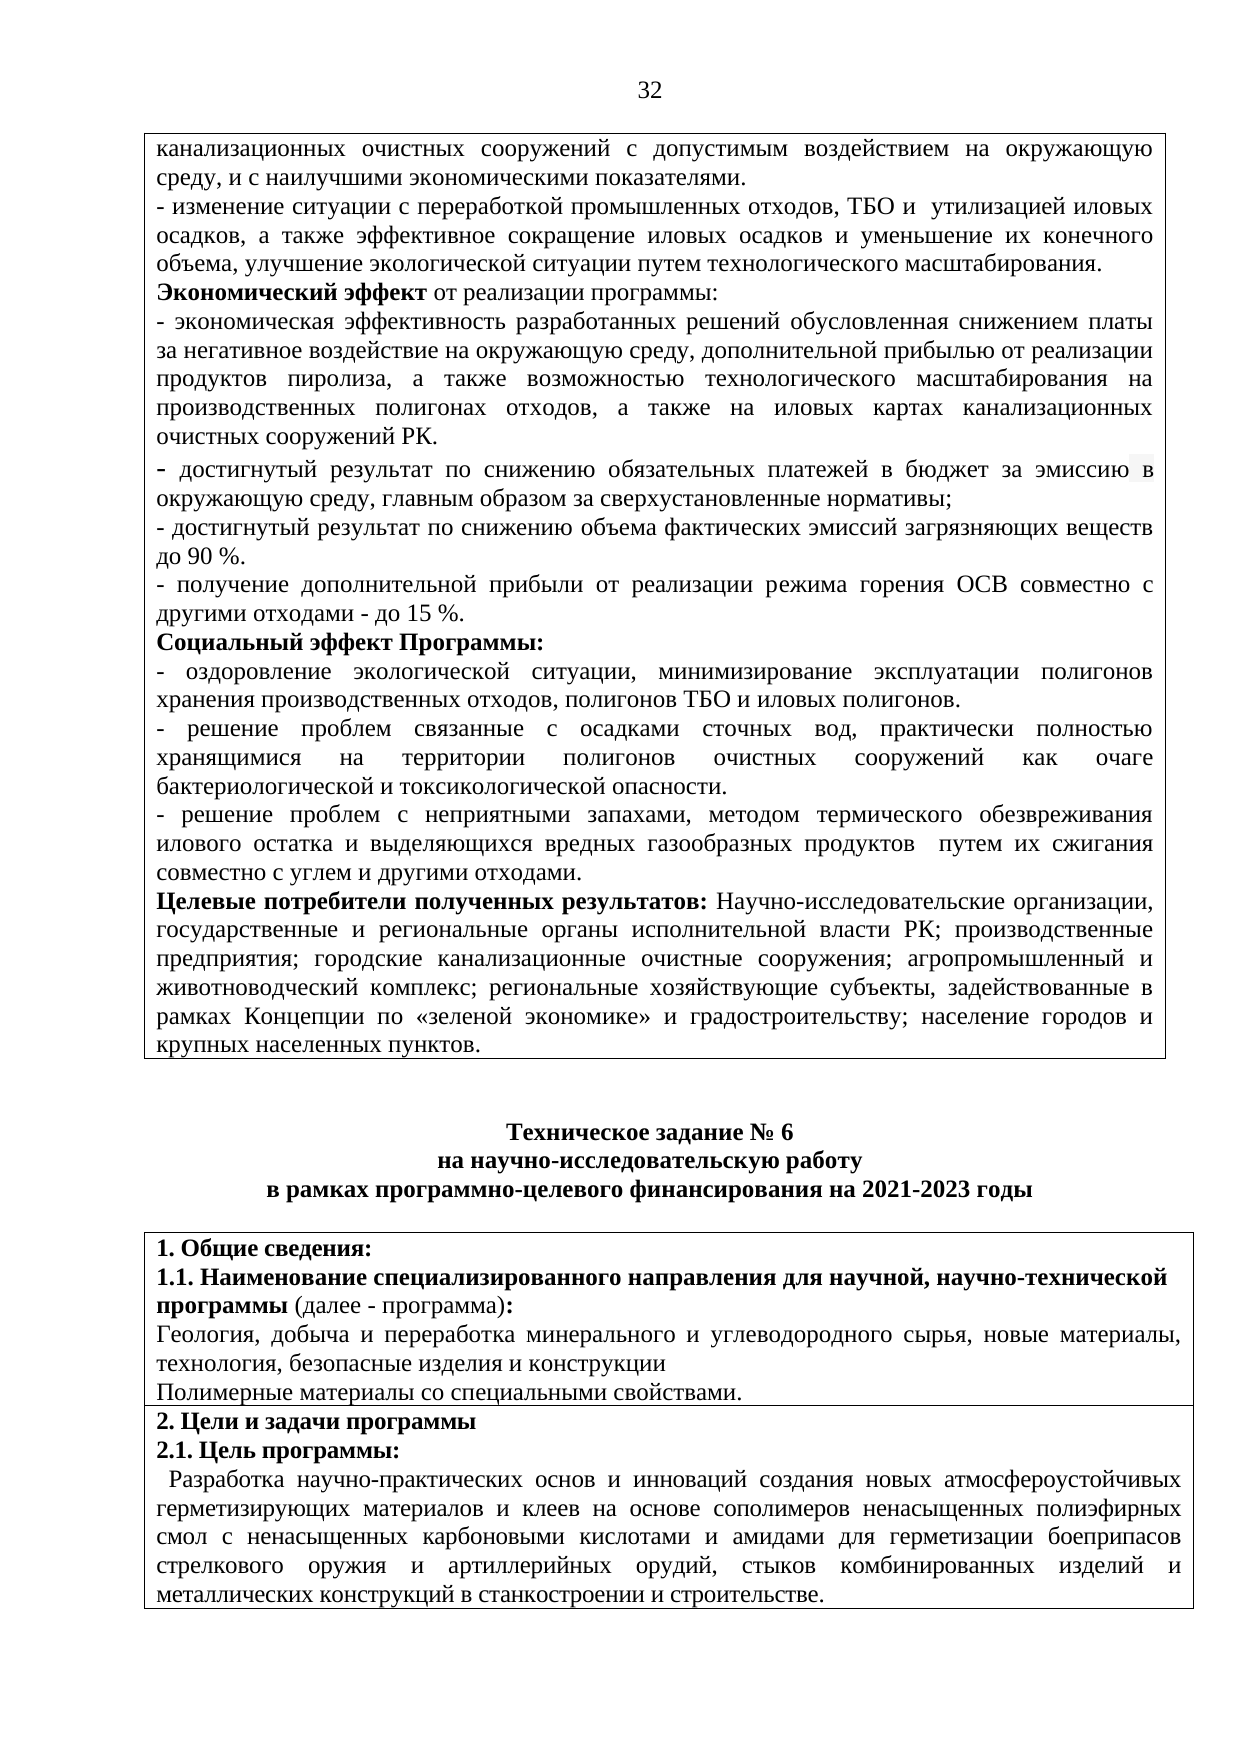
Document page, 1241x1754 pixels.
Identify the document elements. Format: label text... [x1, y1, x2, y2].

subtitle на научно-исследовательскую работу [118, 1146, 1181, 1174]
table_header 1. Общие сведения: 1.1. Наименование специализированного направления для научной, научно-технической программы (далее - программа): Геология, добыча и переработка минерального и углеводородного сырья, новые материалы, технология, безопасные изделия и конструкции Полимерные материалы со специальными свойствами. [145, 1233, 1193, 1405]
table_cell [145, 134, 1165, 1058]
subtitle в рамках программно-целевого финансирования на 2021-2023 годы [118, 1174, 1181, 1203]
table_cell 2. Цели и задачи программы 2.1. Цель программы: Разработка научно-практических основ и инноваций создания новых атмосфероустойчивых герметизирующих материалов и клеев на основе сополимеров ненасыщенных полиэфирных смол с ненасыщенных карбоновыми кислотами и амидами для герметизации боеприпасов стрелкового оружия и артиллерийных орудий, стыков комбинированных изделий и металлических конструкций в станкостроении и строительстве. [145, 1406, 1193, 1608]
subtitle Техническое задание № 6 [118, 1117, 1181, 1146]
